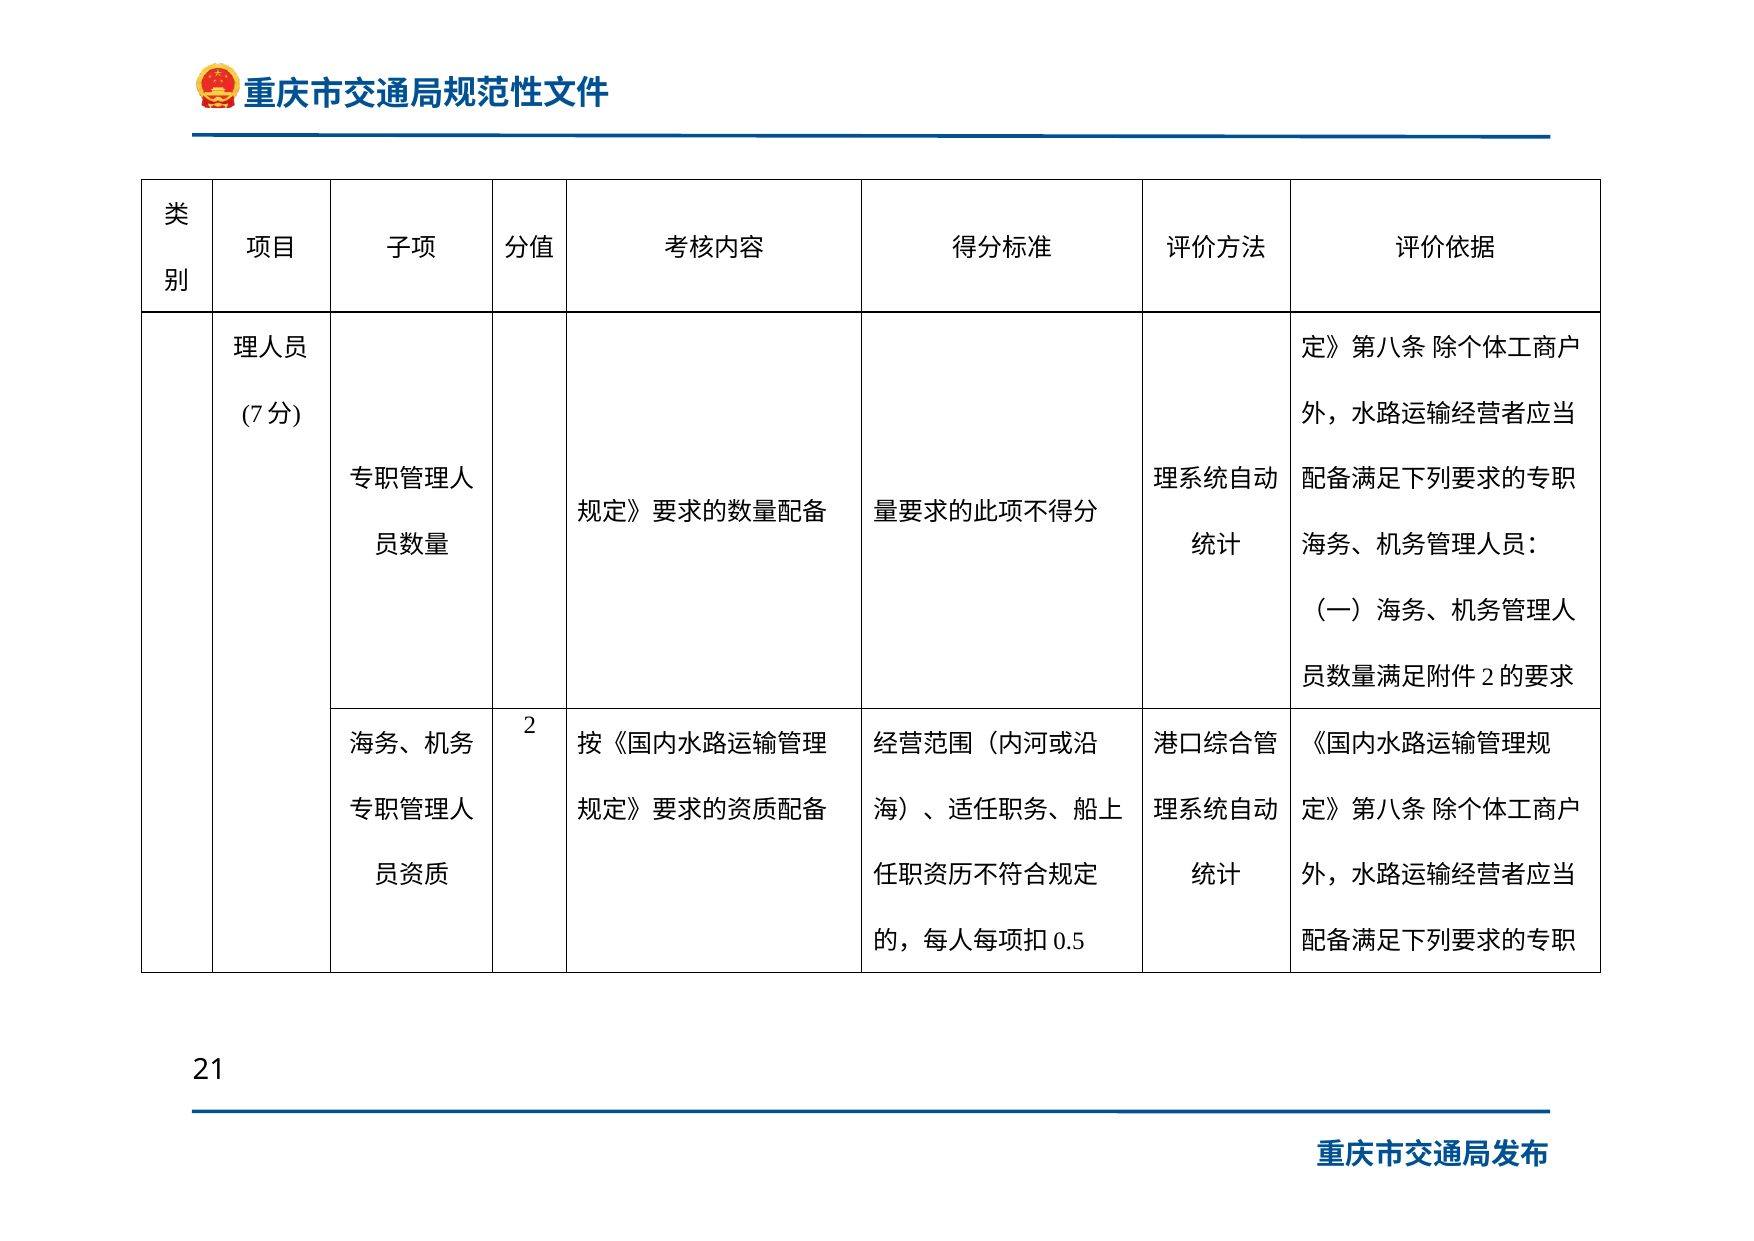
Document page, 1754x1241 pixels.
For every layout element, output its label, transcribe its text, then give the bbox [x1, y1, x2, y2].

table_cell 按《国内水路运输管理规定》要求的资质配备 [567, 709, 861, 972]
table_header 考核内容 [567, 180, 861, 311]
table_cell 海务、机务专职管理人员资质 [331, 709, 492, 972]
table_cell 1 [493, 313, 566, 707]
table_header 评价依据 [1291, 180, 1600, 311]
table_cell 不符合专职管理人员数量要求的此项不得分 [862, 313, 1142, 707]
table_cell 《国内水路运输管理规定》第八条 除个体工商户外，水路运输经营者应当配备满足下列要求的专职海务、机务管理人员：（一）海务、机务管理人员数量满足附件2的要求 [1291, 313, 1600, 707]
table_header 分值 [493, 180, 566, 311]
table_header 得分标准 [862, 180, 1142, 311]
table_cell 按《国内水路运输管理规定》要求的数量配备 [567, 313, 861, 707]
table_cell 《国内水路运输管理规定》第八条 除个体工商户外，水路运输经营者应当配备满足下列要求的专职海务、机务管理人员：（二）海务、机务管理人员的从业资历与其经营范围相适应 [1291, 709, 1600, 972]
table_cell 专职管理人员 (7分) [213, 313, 330, 972]
picture [192, 61, 244, 112]
table_cell 经营范围（内河或沿海）、适任职务、船上任职资历不符合规定的，每人每项扣0.5分，扣完为止 [862, 709, 1142, 972]
table_cell 海务、机务专职管理人员数量 [331, 313, 492, 707]
table_cell 港口综合管理系统自动统计 [1143, 709, 1290, 972]
table_cell 港口综合管理系统自动统计 [1143, 313, 1290, 707]
table_header 评价方法 [1143, 180, 1290, 311]
table_header 项目 [213, 180, 330, 311]
table_cell 2 [493, 709, 566, 972]
table_header 类别 [142, 180, 212, 311]
table_header 子项 [331, 180, 492, 311]
